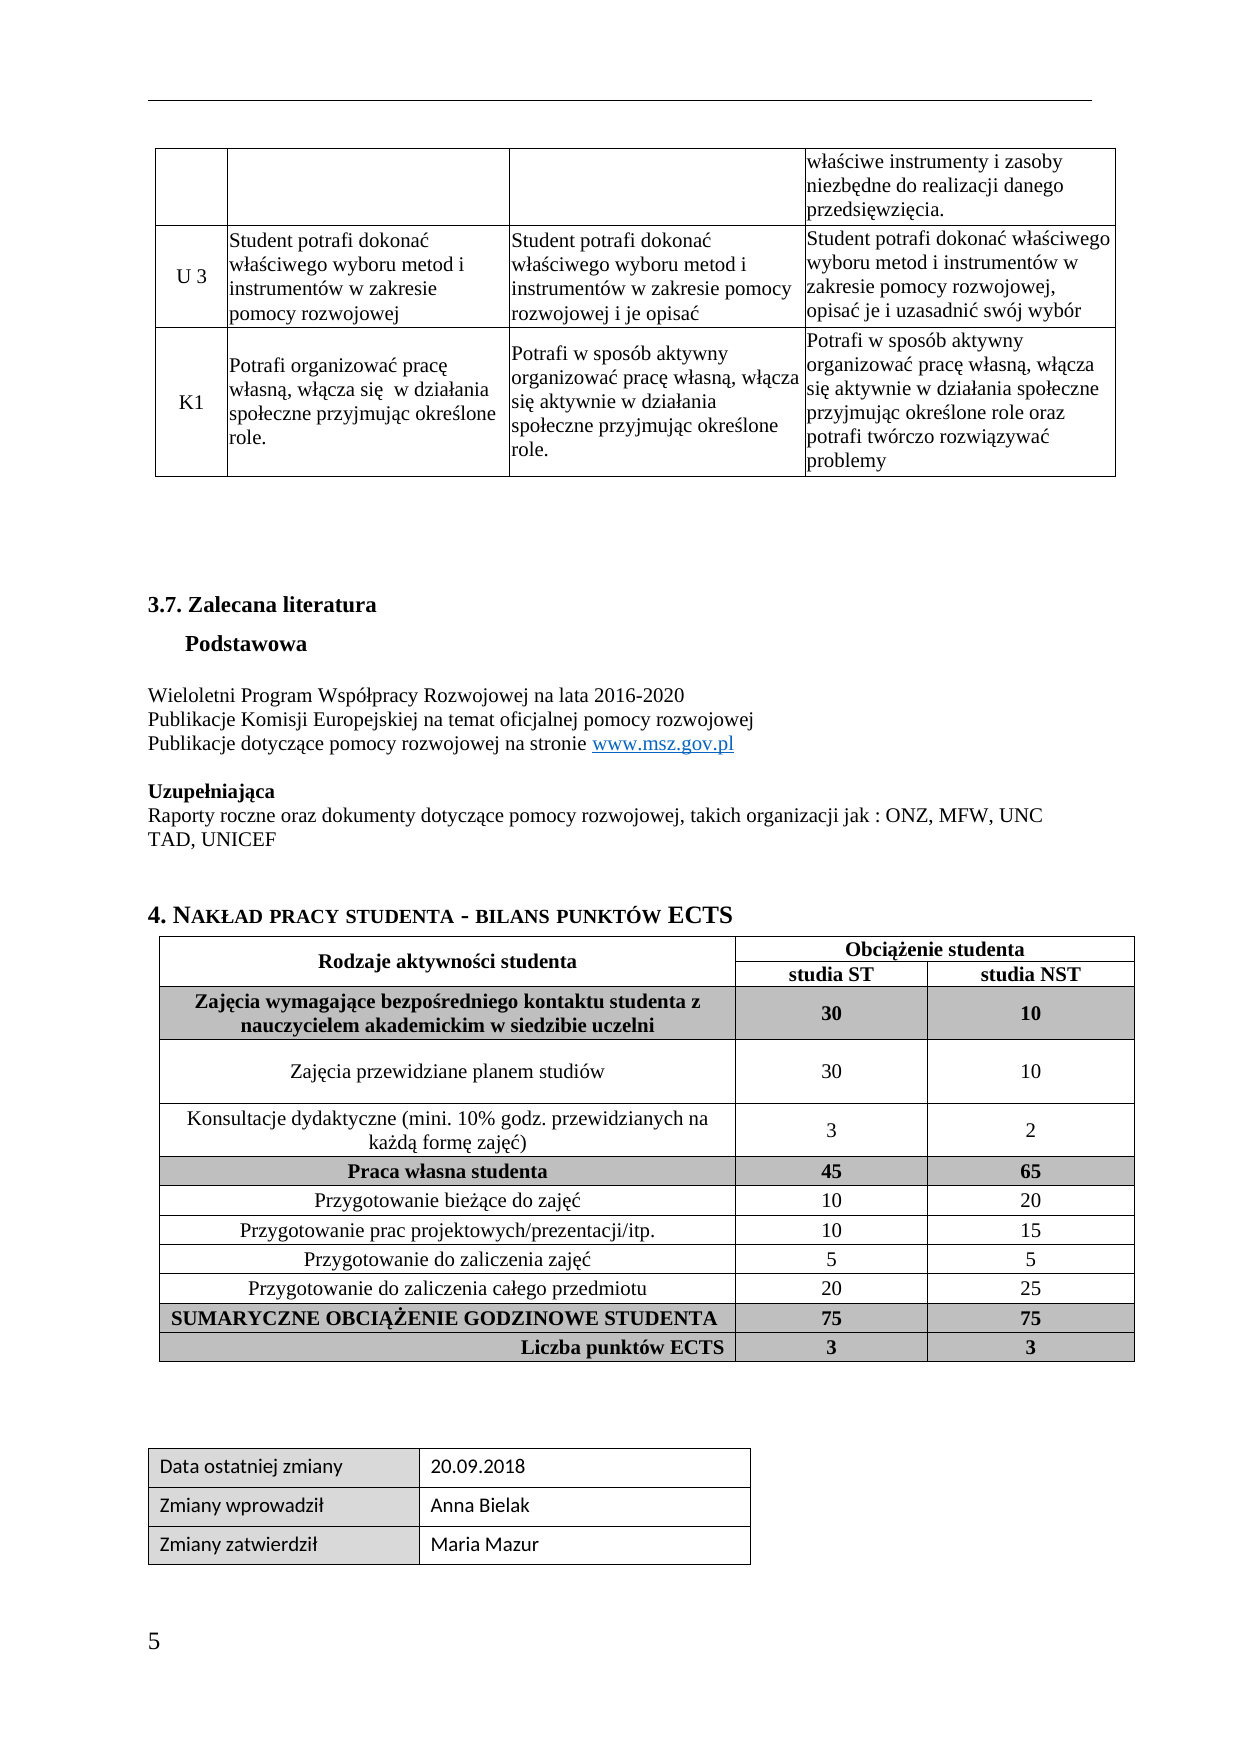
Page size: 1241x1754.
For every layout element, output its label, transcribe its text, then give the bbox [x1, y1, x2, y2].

table_cell 3 [736, 1104, 927, 1156]
table_header 20.09.2018 [420, 1449, 750, 1487]
text Publikacje dotyczące pomocy rozwojowej na stronie www.msz.gov.pl [148, 731, 1092, 755]
table_cell Maria Mazur [420, 1527, 750, 1564]
table_cell 10 [736, 1186, 927, 1214]
table_cell 75 [928, 1304, 1134, 1332]
text 3.7. Zalecana literatura [148, 591, 1092, 618]
table_cell Przygotowanie prac projektowych/prezentacji/itp. [160, 1216, 735, 1244]
table_cell 75 [736, 1304, 927, 1332]
table_cell K1 [156, 328, 227, 476]
text 4. Nakład pracy studenta - bilans punktów ECTS [148, 901, 1092, 929]
table_cell 3 [928, 1333, 1134, 1361]
text Raporty roczne oraz dokumenty dotyczące pomocy rozwojowej, takich organizacji jak : ONZ, MFW, UNC TAD, UNICEF [148, 803, 1092, 851]
table_cell Zajęcia przewidziane planem studiów [160, 1040, 735, 1102]
table_cell Anna Bielak [420, 1488, 750, 1526]
table_cell Konsultacje dydaktyczne (mini. 10% godz. przewidzianych na każdą formę zajęć) [160, 1104, 735, 1156]
table_cell 45 [736, 1157, 927, 1185]
text Uzupełniająca [148, 779, 1092, 803]
table_cell 25 [928, 1274, 1134, 1302]
table_cell 30 [736, 1040, 927, 1102]
table_header Obciążenie studenta [736, 937, 1134, 961]
table_cell Potrafi organizować pracę własną, włącza się w działania społeczne przyjmując określone role. [228, 328, 509, 476]
table_cell Student potrafi dokonać właściwego wyboru metod i instrumentów w zakresie pomocy rozwojowej, opisać je i uzasadnić swój wybór [806, 226, 1115, 327]
table_cell 10 [928, 1040, 1134, 1102]
table_cell 30 [736, 987, 927, 1039]
table_cell 15 [928, 1216, 1134, 1244]
table_cell 10 [736, 1216, 927, 1244]
text Publikacje Komisji Europejskiej na temat oficjalnej pomocy rozwojowej [148, 707, 1092, 731]
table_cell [510, 149, 805, 225]
table_cell U2 [156, 149, 227, 225]
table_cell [806, 149, 1115, 225]
table_cell Zmiany zatwierdził [149, 1527, 419, 1564]
table_cell Student potrafi dokonać właściwego wyboru metod i instrumentów w zakresie pomocy rozwojowej i je opisać [510, 226, 805, 327]
table_header Rodzaje aktywności studenta [160, 937, 735, 986]
table_cell Liczba punktów ECTS [160, 1333, 735, 1361]
table_cell Potrafi w sposób aktywny organizować pracę własną, włącza się aktywnie w działania społeczne przyjmując określone role oraz potrafi twórczo rozwiązywać problemy [806, 328, 1115, 476]
table_cell 5 [928, 1245, 1134, 1273]
table_cell 20 [736, 1274, 927, 1302]
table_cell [228, 149, 509, 225]
table_cell Zajęcia wymagające bezpośredniego kontaktu studenta z nauczycielem akademickim w siedzibie uczelni [160, 987, 735, 1039]
table_cell U 3 [156, 226, 227, 327]
table_cell Student potrafi dokonać właściwego wyboru metod i instrumentów w zakresie pomocy rozwojowej [228, 226, 509, 327]
table_cell Przygotowanie do zaliczenia całego przedmiotu [160, 1274, 735, 1302]
table_cell SUMARYCZNE OBCIĄŻENIE GODZINOWE STUDENTA [160, 1304, 735, 1332]
table_cell Przygotowanie bieżące do zajęć [160, 1186, 735, 1214]
table_cell 5 [736, 1245, 927, 1273]
table_cell 10 [928, 987, 1134, 1039]
text Wieloletni Program Współpracy Rozwojowej na lata 2016-2020 [148, 683, 1092, 707]
table_cell Przygotowanie do zaliczenia zajęć [160, 1245, 735, 1273]
table_cell 65 [928, 1157, 1134, 1185]
table_cell Zmiany wprowadził [149, 1488, 419, 1526]
table_cell Praca własna studenta [160, 1157, 735, 1185]
table_header Data ostatniej zmiany [149, 1449, 419, 1487]
table_cell 20 [928, 1186, 1134, 1214]
text Podstawowa [185, 630, 1092, 657]
table_cell 2 [928, 1104, 1134, 1156]
table_cell 3 [736, 1333, 927, 1361]
table_cell studia NST [928, 962, 1134, 986]
table_cell Potrafi w sposób aktywny organizować pracę własną, włącza się aktywnie w działania społeczne przyjmując określone role. [510, 328, 805, 476]
table_cell studia ST [736, 962, 927, 986]
